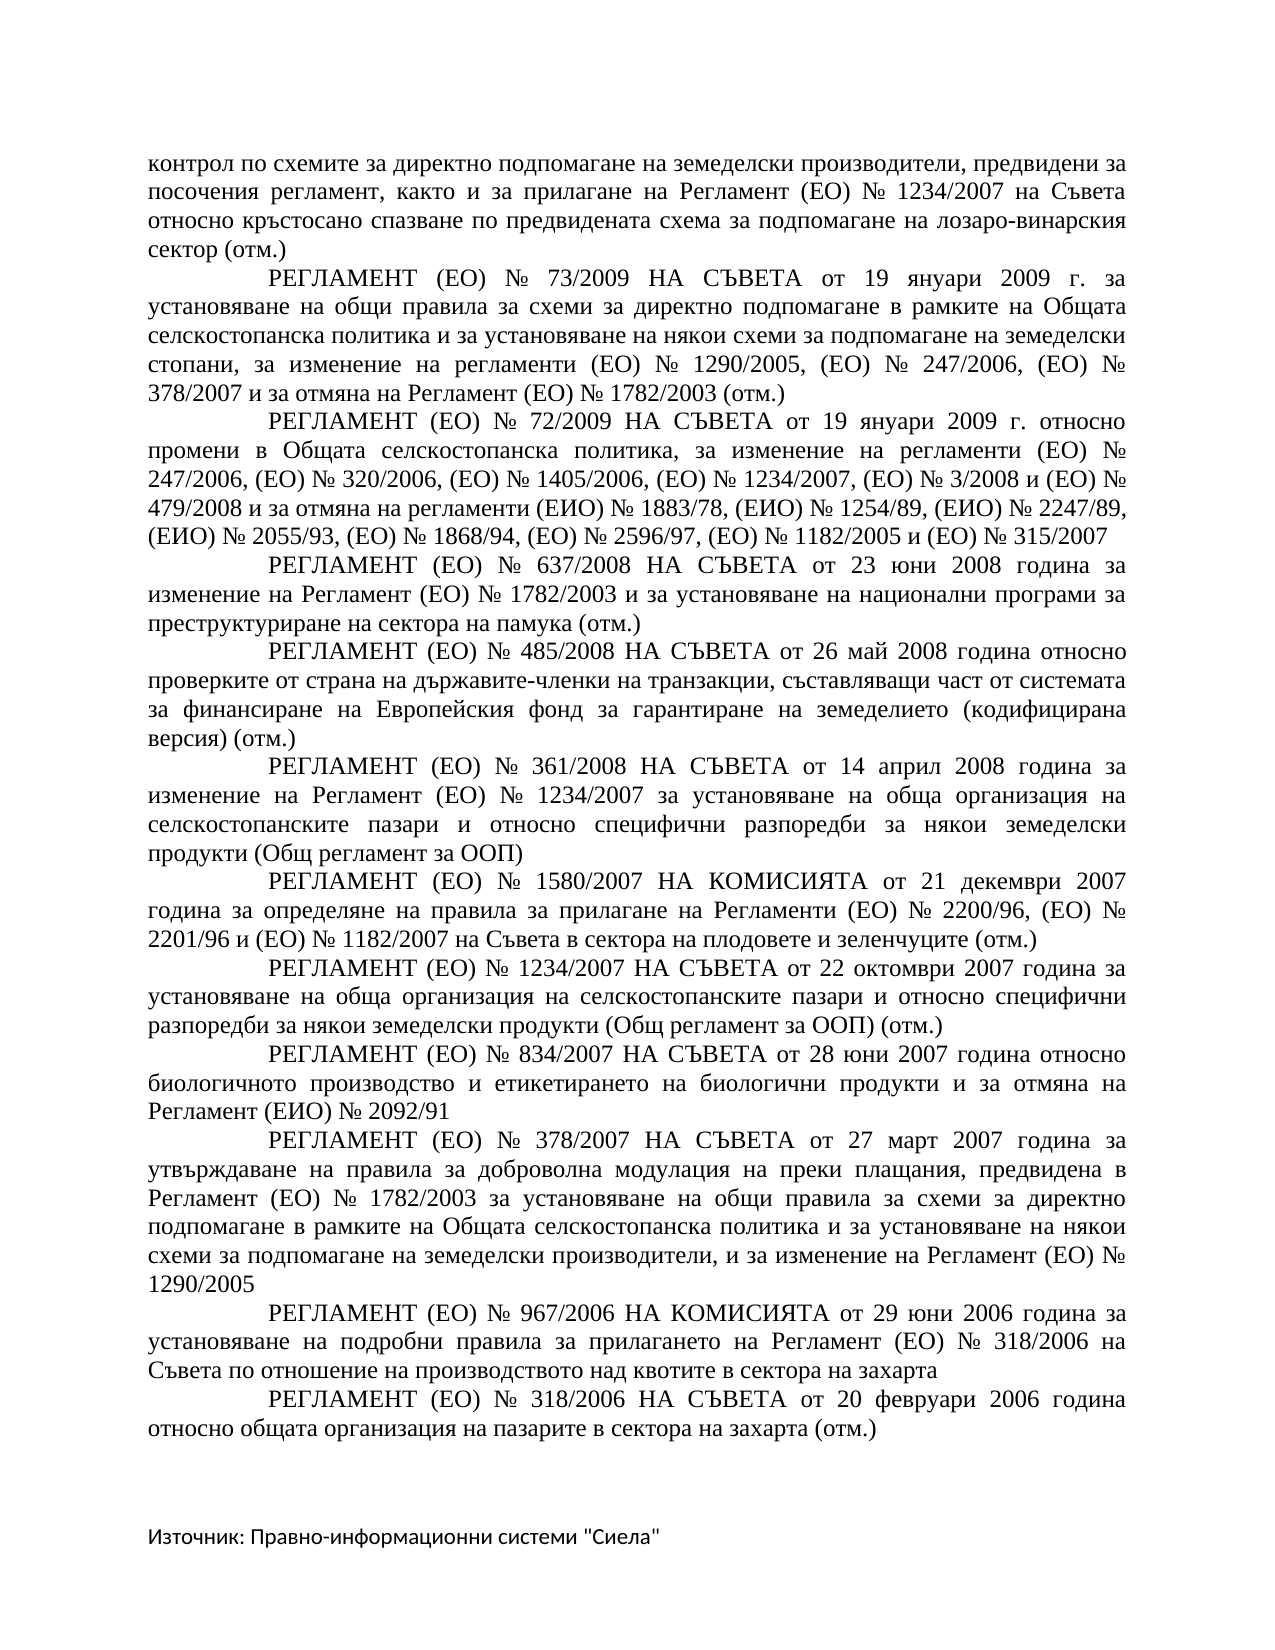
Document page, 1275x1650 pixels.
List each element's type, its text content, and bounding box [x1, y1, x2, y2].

text РЕГЛАМЕНТ (ЕО) № 967/2006 НА КОМИСИЯТА от 29 юни 2006 година за установяване на подробни правила за прилагането на Регламент (ЕО) № 318/2006 на Съвета по отношение на производството над квотите в сектора на захарта [148, 1298, 1127, 1384]
text РЕГЛАМЕНТ (EO) № 72/2009 НА СЪВЕТА от 19 януари 2009 г. относно промени в Общата селскостопанска политика, за изменение на регламенти (EО) № 247/2006, (EО) № 320/2006, (EО) № 1405/2006, (EО) № 1234/2007, (EО) № 3/2008 и (EО) № 479/2008 и за отмяна на регламенти (EИО) № 1883/78, (ЕИО) № 1254/89, (ЕИО) № 2247/89, (ЕИО) № 2055/93, (ЕО) № 1868/94, (ЕО) № 2596/97, (ЕО) № 1182/2005 и (ЕО) № 315/2007 [148, 406, 1127, 550]
text РЕГЛАМЕНТ (ЕО) № 378/2007 НА СЪВЕТА от 27 март 2007 година за утвърждаване на правила за доброволна модулация на преки плащания, предвидена в Регламент (ЕО) № 1782/2003 за установяване на общи правила за схеми за директно подпомагане в рамките на Общата селскостопанска политика и за установяване на някои схеми за подпомагане на земеделски производители, и за изменение на Регламент (ЕО) № 1290/2005 [148, 1125, 1127, 1298]
text РЕГЛАМЕНТ (ЕО) № 318/2006 НА СЪВЕТА от 20 февруари 2006 година относно общата организация на пазарите в сектора на захарта (отм.) [148, 1384, 1127, 1441]
text РЕГЛАМЕНТ (ЕО) № 1234/2007 НА СЪВЕТА от 22 октомври 2007 година за установяване на обща организация на селскостопанските пазари и относно специфични разпоредби за някои земеделски продукти (Общ регламент за ООП) (отм.) [148, 953, 1127, 1039]
text РЕГЛАМЕНТ (ЕО) № 834/2007 НА СЪВЕТА от 28 юни 2007 година относно биологичното производство и етикетирането на биологични продукти и за отмяна на Регламент (ЕИО) № 2092/91 [148, 1039, 1127, 1125]
text РЕГЛАМЕНТ (ЕО) № 637/2008 НА СЪВЕТА от 23 юни 2008 година за изменение на Регламент (ЕО) № 1782/2003 и за установяване на национални програми за преструктуриране на сектора на памука (отм.) [148, 550, 1127, 636]
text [148, 148, 1127, 263]
text РЕГЛАМЕНТ (ЕО) № 1580/2007 НА КОМИСИЯТА от 21 декември 2007 година за определяне на правила за прилагане на Регламенти (ЕО) № 2200/96, (ЕО) № 2201/96 и (ЕО) № 1182/2007 на Съвета в сектора на плодовете и зеленчуците (отм.) [148, 866, 1127, 953]
text РЕГЛАМЕНТ (ЕО) № 361/2008 НА СЪВЕТА от 14 април 2008 година за изменение на Регламент (ЕО) № 1234/2007 за установяване на обща организация на селскостопанските пазари и относно специфични разпоредби за някои земеделски продукти (Общ регламент за ООП) [148, 751, 1127, 866]
text РЕГЛАМЕНТ (ЕО) № 485/2008 НА СЪВЕТА от 26 май 2008 година относно проверките от страна на държавите-членки на транзакции, съставляващи част от системата за финансиране на Европейския фонд за гарантиране на земеделието (кодифицирана версия) (отм.) [148, 636, 1127, 751]
text РЕГЛАМЕНТ (ЕО) № 73/2009 НА СЪВЕТА от 19 януари 2009 г. за установяване на общи правила за схеми за директно подпомагане в рамките на Общата селскостопанска политика и за установяване на някои схеми за подпомагане на земеделски стопани, за изменение на регламенти (EО) № 1290/2005, (EО) № 247/2006, (EО) № 378/2007 и за отмяна на Регламент (ЕО) № 1782/2003 (отм.) [148, 263, 1127, 406]
